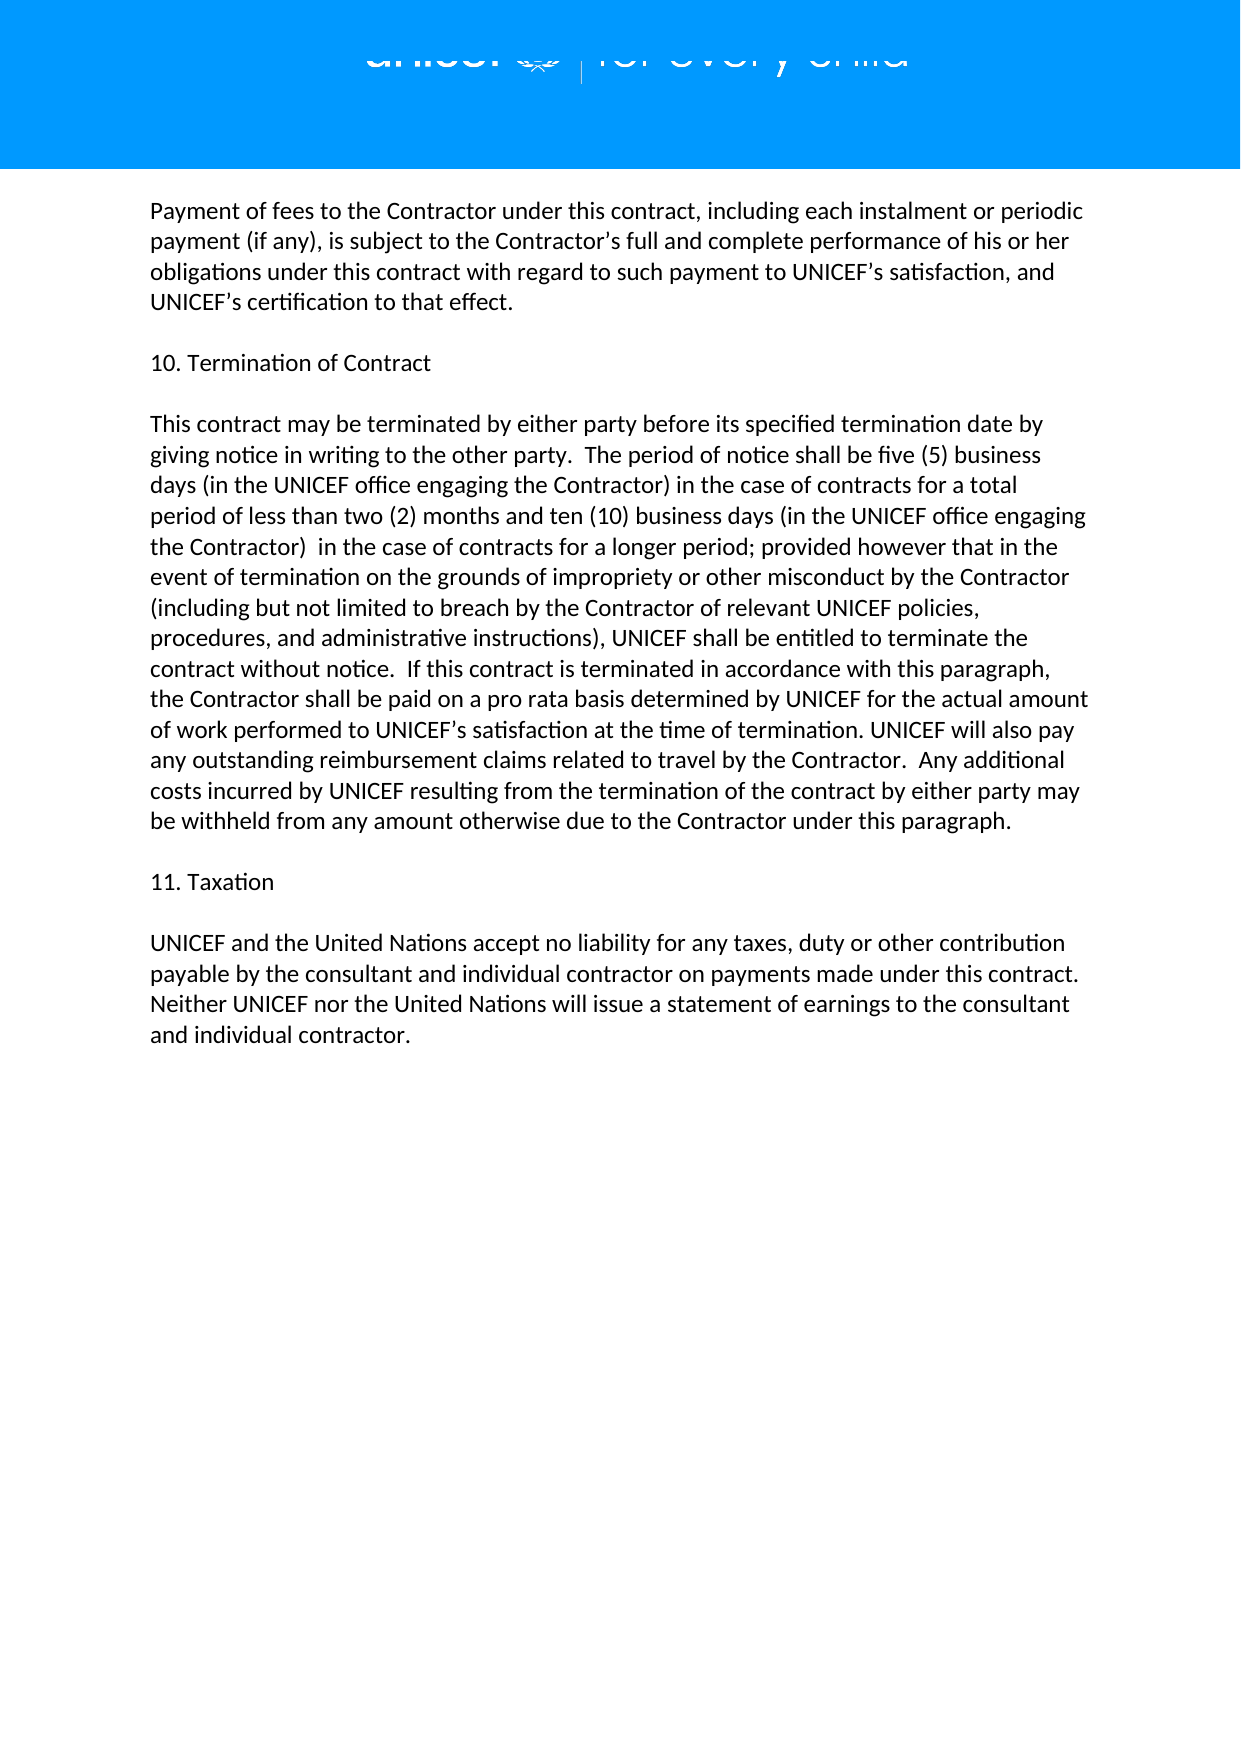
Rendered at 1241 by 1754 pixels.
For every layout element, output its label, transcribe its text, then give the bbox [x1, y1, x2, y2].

text 10. Termination of Contract [150, 348, 1090, 378]
text UNICEF and the United Nations accept no liability for any taxes, duty or other contribution payable by the consultant and individual contractor on payments made under this contract. Neither UNICEF nor the United Nations will issue a statement of earnings to the consultant and individual contractor. [150, 927, 1090, 1049]
text This contract may be terminated by either party before its specified termination date by giving notice in writing to the other party. The period of notice shall be five (5) business days (in the UNICEF office engaging the Contractor) in the case of contracts for a total period of less than two (2) months and ten (10) business days (in the UNICEF office engaging the Contractor) in the case of contracts for a longer period; provided however that in the event of termination on the grounds of impropriety or other misconduct by the Contractor (including but not limited to breach by the Contractor of relevant UNICEF policies, procedures, and administrative instructions), UNICEF shall be entitled to terminate the contract without notice. If this contract is terminated in accordance with this paragraph, the Contractor shall be paid on a pro rata basis determined by UNICEF for the actual amount of work performed to UNICEF’s satisfaction at the time of termination. UNICEF will also pay any outstanding reimbursement claims related to travel by the Contractor. Any additional costs incurred by UNICEF resulting from the termination of the contract by either party may be withheld from any amount otherwise due to the Contractor under this paragraph. [150, 409, 1090, 836]
text 11. Taxation [150, 866, 1090, 897]
text Payment of fees to the Contractor under this contract, including each instalment or periodic payment (if any), is subject to the Contractor’s full and complete performance of his or her obligations under this contract with regard to such payment to UNICEF’s satisfaction, and UNICEF’s certification to that effect. [150, 195, 1090, 317]
picture [365, 61, 908, 84]
